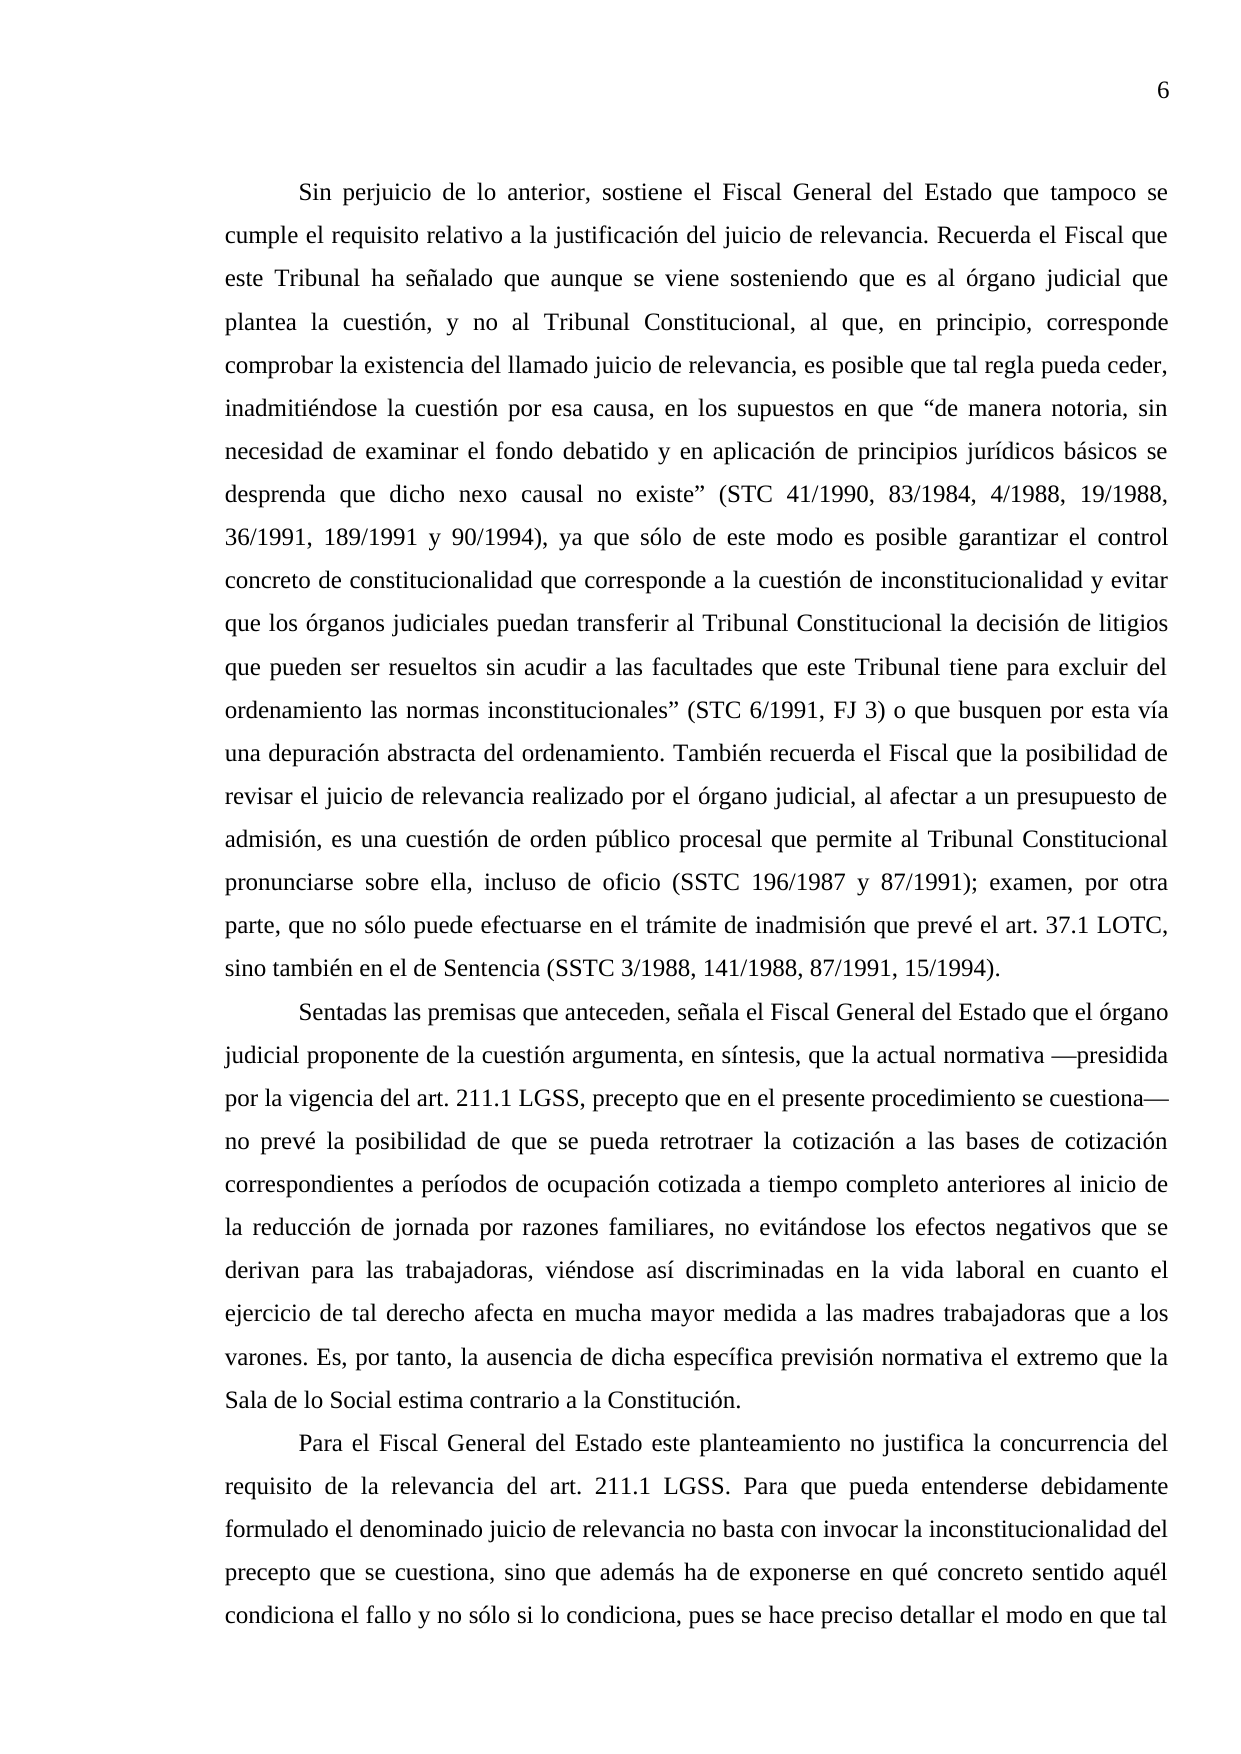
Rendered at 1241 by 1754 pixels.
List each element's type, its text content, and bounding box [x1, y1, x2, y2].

text Sentadas las premisas que anteceden, señala el Fiscal General del Estado que el órgano judicial proponente de la cuestión argumenta, en síntesis, que la actual normativa —presidida por la vigencia del art. 211.1 LGSS, precepto que en el presente procedimiento se cuestiona— no prevé la posibilidad de que se pueda retrotraer la cotización a las bases de cotización correspondientes a períodos de ocupación cotizada a tiempo completo anteriores al inicio de la reducción de jornada por razones familiares, no evitándose los efectos negativos que se derivan para las trabajadoras, viéndose así discriminadas en la vida laboral en cuanto el ejercicio de tal derecho afecta en mucha mayor medida a las madres trabajadoras que a los varones. Es, por tanto, la ausencia de dicha específica previsión normativa el extremo que la Sala de lo Social estima contrario a la Constitución. [224, 997, 1169, 1413]
text Sin perjuicio de lo anterior, sostiene el Fiscal General del Estado que tampoco se cumple el requisito relativo a la justificación del juicio de relevancia. Recuerda el Fiscal que este Tribunal ha señalado que aunque se viene sosteniendo que es al órgano judicial que plantea la cuestión, y no al Tribunal Constitucional, al que, en principio, corresponde comprobar la existencia del llamado juicio de relevancia, es posible que tal regla pueda ceder, inadmitiéndose la cuestión por esa causa, en los supuestos en que “de manera notoria, sin necesidad de examinar el fondo debatido y en aplicación de principios jurídicos básicos se desprenda que dicho nexo causal no existe” (STC 41/1990, 83/1984, 4/1988, 19/1988, 36/1991, 189/1991 y 90/1994), ya que sólo de este modo es posible garantizar el control concreto de constitucionalidad que corresponde a la cuestión de inconstitucionalidad y evitar que los órganos judiciales puedan transferir al Tribunal Constitucional la decisión de litigios que pueden ser resueltos sin acudir a las facultades que este Tribunal tiene para excluir del ordenamiento las normas inconstitucionales” (STC 6/1991, FJ 3) o que busquen por esta vía una depuración abstracta del ordenamiento. También recuerda el Fiscal que la posibilidad de revisar el juicio de relevancia realizado por el órgano judicial, al afectar a un presupuesto de admisión, es una cuestión de orden público procesal que permite al Tribunal Constitucional pronunciarse sobre ella, incluso de oficio (SSTC 196/1987 y 87/1991); examen, por otra parte, que no sólo puede efectuarse en el trámite de inadmisión que prevé el art. 37.1 LOTC, sino también en el de Sentencia (SSTC 3/1988, 141/1988, 87/1991, 15/1994). [224, 177, 1169, 982]
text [224, 1428, 1169, 1629]
